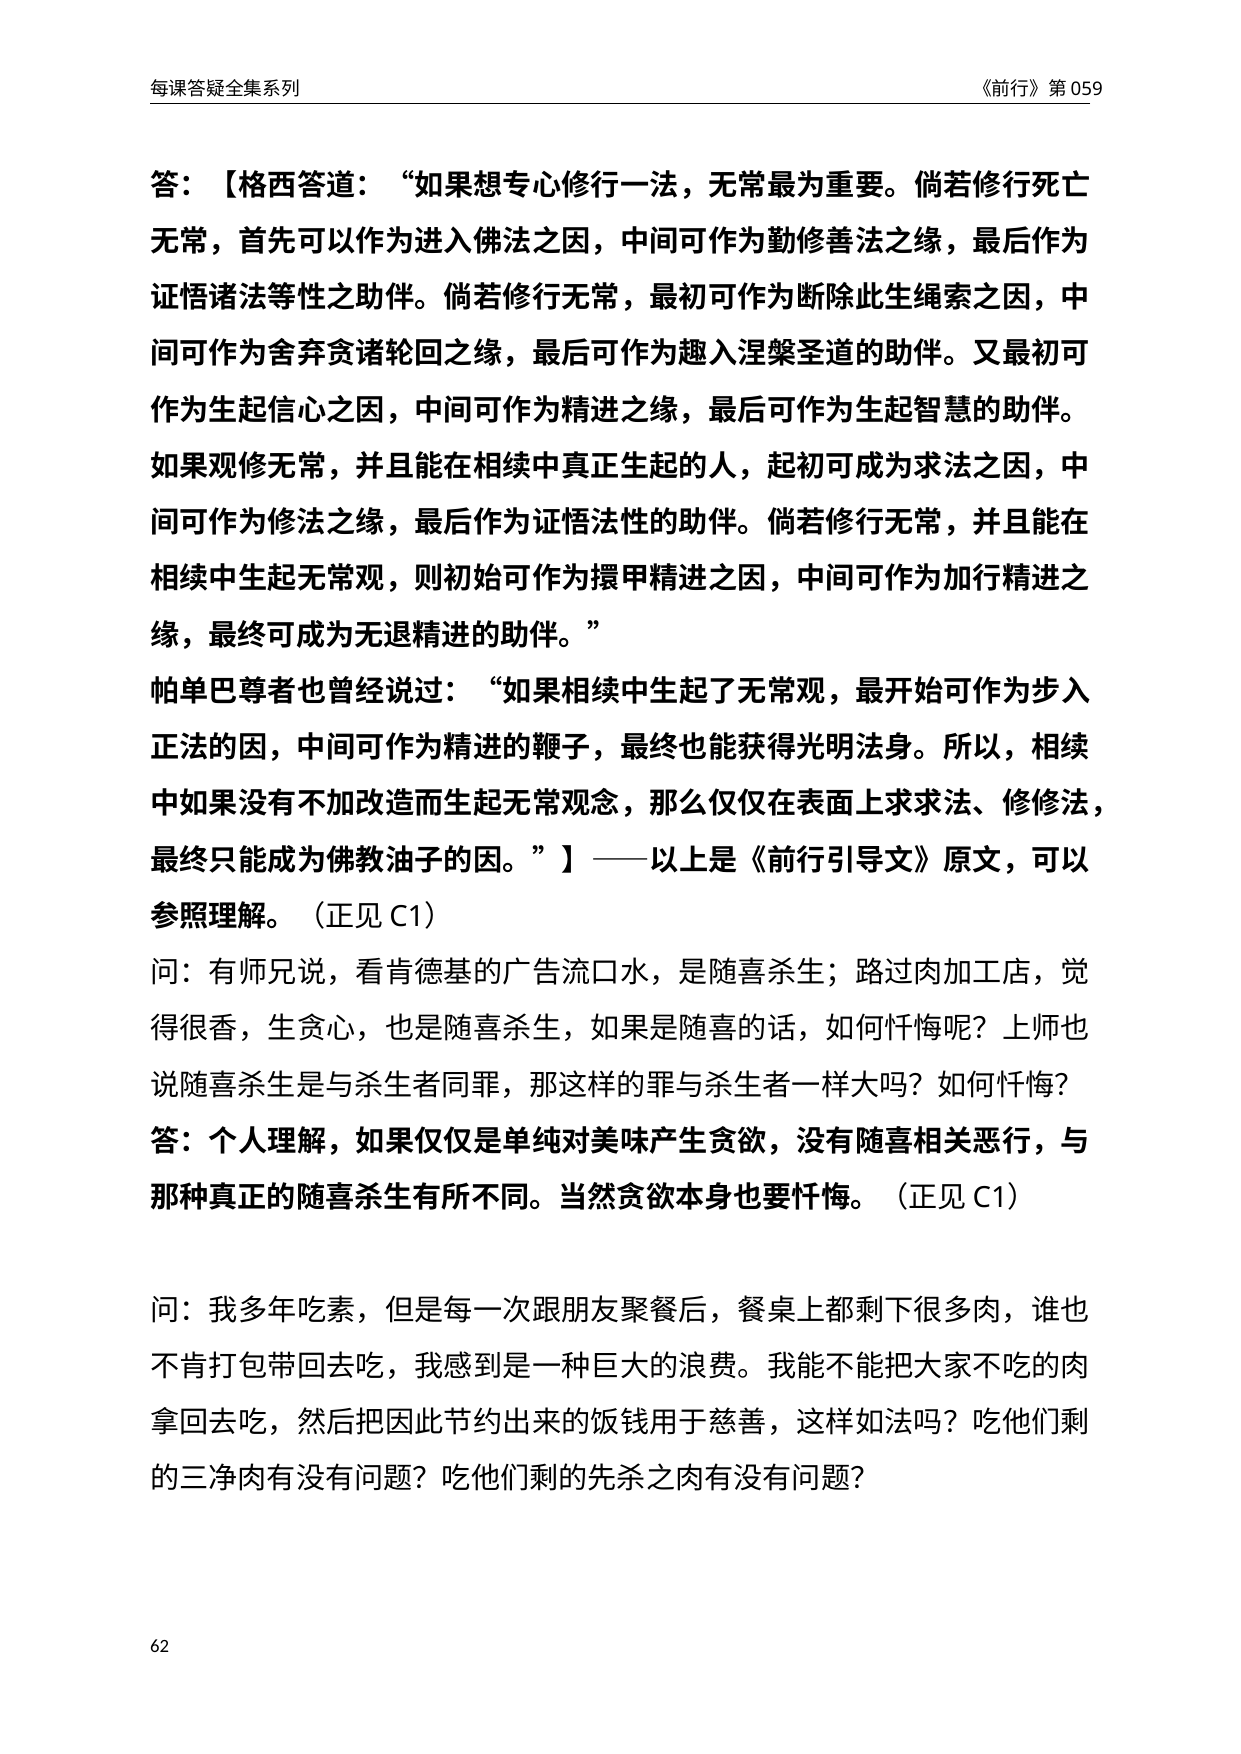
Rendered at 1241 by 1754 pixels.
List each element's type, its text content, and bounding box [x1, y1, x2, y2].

text 答：【格西答道：“如果想专心修行一法，无常最为重要。倘若修行死亡无常，首先可以作为进入佛法之因，中间可作为勤修善法之缘，最后作为证悟诸法等性之助伴。倘若修行无常，最初可作为断除此生绳索之因，中间可作为舍弃贪诸轮回之缘，最后可作为趣入涅槃圣道的助伴。又最初可作为生起信心之因，中间可作为精进之缘，最后可作为生起智慧的助伴。如果观修无常，并且能在相续中真正生起的人，起初可成为求法之因，中间可作为修法之缘，最后作为证悟法性的助伴。倘若修行无常，并且能在相续中生起无常观，则初始可作为擐甲精进之因，中间可作为加行精进之缘，最终可成为无退精进的助伴。” [150, 150, 1090, 656]
text 答：个人理解，如果仅仅是单纯对美味产生贪欲，没有随喜相关恶行，与那种真正的随喜杀生有所不同。当然贪欲本身也要忏悔。（正见C1） [150, 1106, 1090, 1219]
text 问：有师兄说，看肯德基的广告流口水，是随喜杀生；路过肉加工店，觉得很香，生贪心，也是随喜杀生，如果是随喜的话，如何忏悔呢？上师也说随喜杀生是与杀生者同罪，那这样的罪与杀生者一样大吗？如何忏悔？ [150, 937, 1090, 1106]
text 帕单巴尊者也曾经说过：“如果相续中生起了无常观，最开始可作为步入正法的因，中间可作为精进的鞭子，最终也能获得光明法身。所以，相续中如果没有不加改造而生起无常观念，那么仅仅在表面上求求法、修修法，最终只能成为佛教油子的因。”】——以上是《前行引导文》原文，可以参照理解。（正见C1） [150, 656, 1090, 937]
text 问：我多年吃素，但是每一次跟朋友聚餐后，餐桌上都剩下很多肉，谁也不肯打包带回去吃，我感到是一种巨大的浪费。我能不能把大家不吃的肉拿回去吃，然后把因此节约出来的饭钱用于慈善，这样如法吗？吃他们剩的三净肉有没有问题？吃他们剩的先杀之肉有没有问题？ [150, 1275, 1090, 1500]
